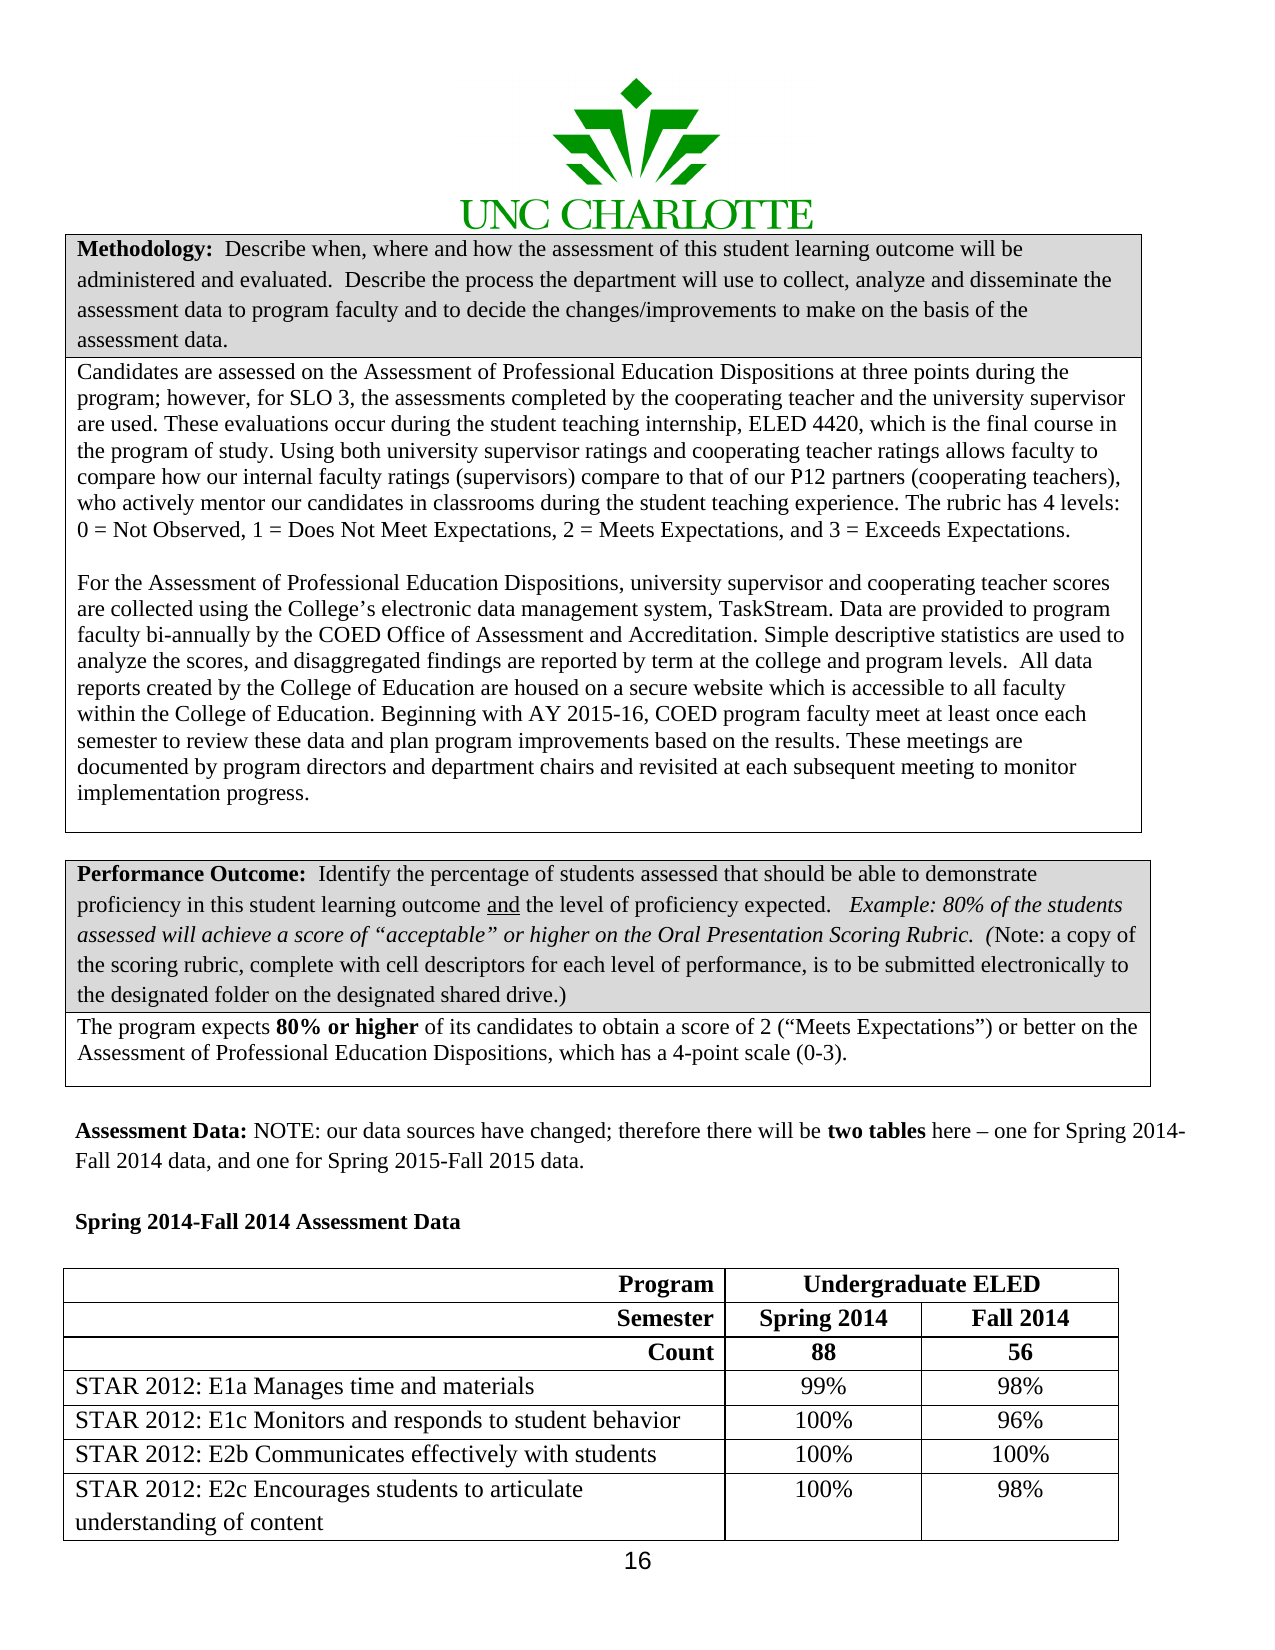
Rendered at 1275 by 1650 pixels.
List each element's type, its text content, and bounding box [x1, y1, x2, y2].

table_cell Count [64, 1338, 724, 1370]
table_header Performance Outcome: Identify the percentage of students assessed that should be able to demonstrate proficiency in this student learning outcome and the level of proficiency expected. Example: 80% of the students assessed will achieve a score of “acceptable” or higher on the Oral Presentation Scoring Rubric. (Note: a copy of the scoring rubric, complete with cell descriptors for each level of performance, is to be submitted electronically to the designated folder on the designated shared drive.) [66, 861, 1150, 1012]
table_header Methodology: Describe when, where and how the assessment of this student learning outcome will be administered and evaluated. Describe the process the department will use to collect, analyze and disseminate the assessment data to program faculty and to decide the changes/improvements to make on the basis of the assessment data. [66, 235, 1141, 357]
table_cell 96% [922, 1406, 1118, 1438]
table_cell STAR 2012: E2b Communicates effectively with students [64, 1440, 724, 1473]
table_header Program [64, 1269, 724, 1302]
table_cell 100% [726, 1440, 921, 1473]
table_cell 98% [922, 1474, 1118, 1540]
table_cell Candidates are assessed on the Assessment of Professional Education Dispositions at three points during the program; however, for SLO 3, the assessments completed by the cooperating teacher and the university supervisor are used. These evaluations occur during the student teaching internship, ELED 4420, which is the final course in the program of study. Using both university supervisor ratings and cooperating teacher ratings allows faculty to compare how our internal faculty ratings (supervisors) compare to that of our P12 partners (cooperating teachers), who actively mentor our candidates in classrooms during the student teaching experience. The rubric has 4 levels: 0 = Not Observed, 1 = Does Not Meet Expectations, 2 = Meets Expectations, and 3 = Exceeds Expectations. For the Assessment of Professional Education Dispositions, university supervisor and cooperating teacher scores are collected using the College’s electronic data management system, TaskStream. Data are provided to program faculty bi-annually by the COED Office of Assessment and Accreditation. Simple descriptive statistics are used to analyze the scores, and disaggregated findings are reported by term at the college and program levels. All data reports created by the College of Education are housed on a secure website which is accessible to all faculty within the College of Education. Beginning with AY 2015-16, COED program faculty meet at least once each semester to review these data and plan program improvements based on the results. These meetings are documented by program directors and department chairs and revisited at each subsequent meeting to monitor implementation progress. [66, 358, 1141, 832]
table_cell 56 [922, 1338, 1118, 1370]
table_cell Semester [64, 1303, 724, 1336]
text Spring 2014-Fall 2014 Assessment Data [75, 1208, 1200, 1234]
table_cell 88 [726, 1338, 921, 1370]
picture [457, 75, 818, 234]
table_cell 99% [726, 1371, 921, 1404]
table_cell STAR 2012: E2c Encourages students to articulate understanding of content [64, 1474, 724, 1540]
table_cell The program expects 80% or higher of its candidates to obtain a score of 2 (“Meets Expectations”) or better on the Assessment of Professional Education Dispositions, which has a 4-point scale (0-3). [66, 1013, 1150, 1086]
table_cell STAR 2012: E1a Manages time and materials [64, 1371, 724, 1404]
table_header Undergraduate ELED [726, 1269, 1118, 1302]
table_cell 100% [726, 1406, 921, 1438]
table_cell Spring 2014 [726, 1303, 921, 1336]
table_cell 98% [922, 1371, 1118, 1404]
text Assessment Data: NOTE: our data sources have changed; therefore there will be two tables here – one for Spring 2014-Fall 2014 data, and one for Spring 2015-Fall 2015 data. [75, 1087, 1200, 1174]
table_cell Fall 2014 [922, 1303, 1118, 1336]
table_cell STAR 2012: E1c Monitors and responds to student behavior [64, 1406, 724, 1438]
table_cell 100% [726, 1474, 921, 1540]
table_cell 100% [922, 1440, 1118, 1473]
